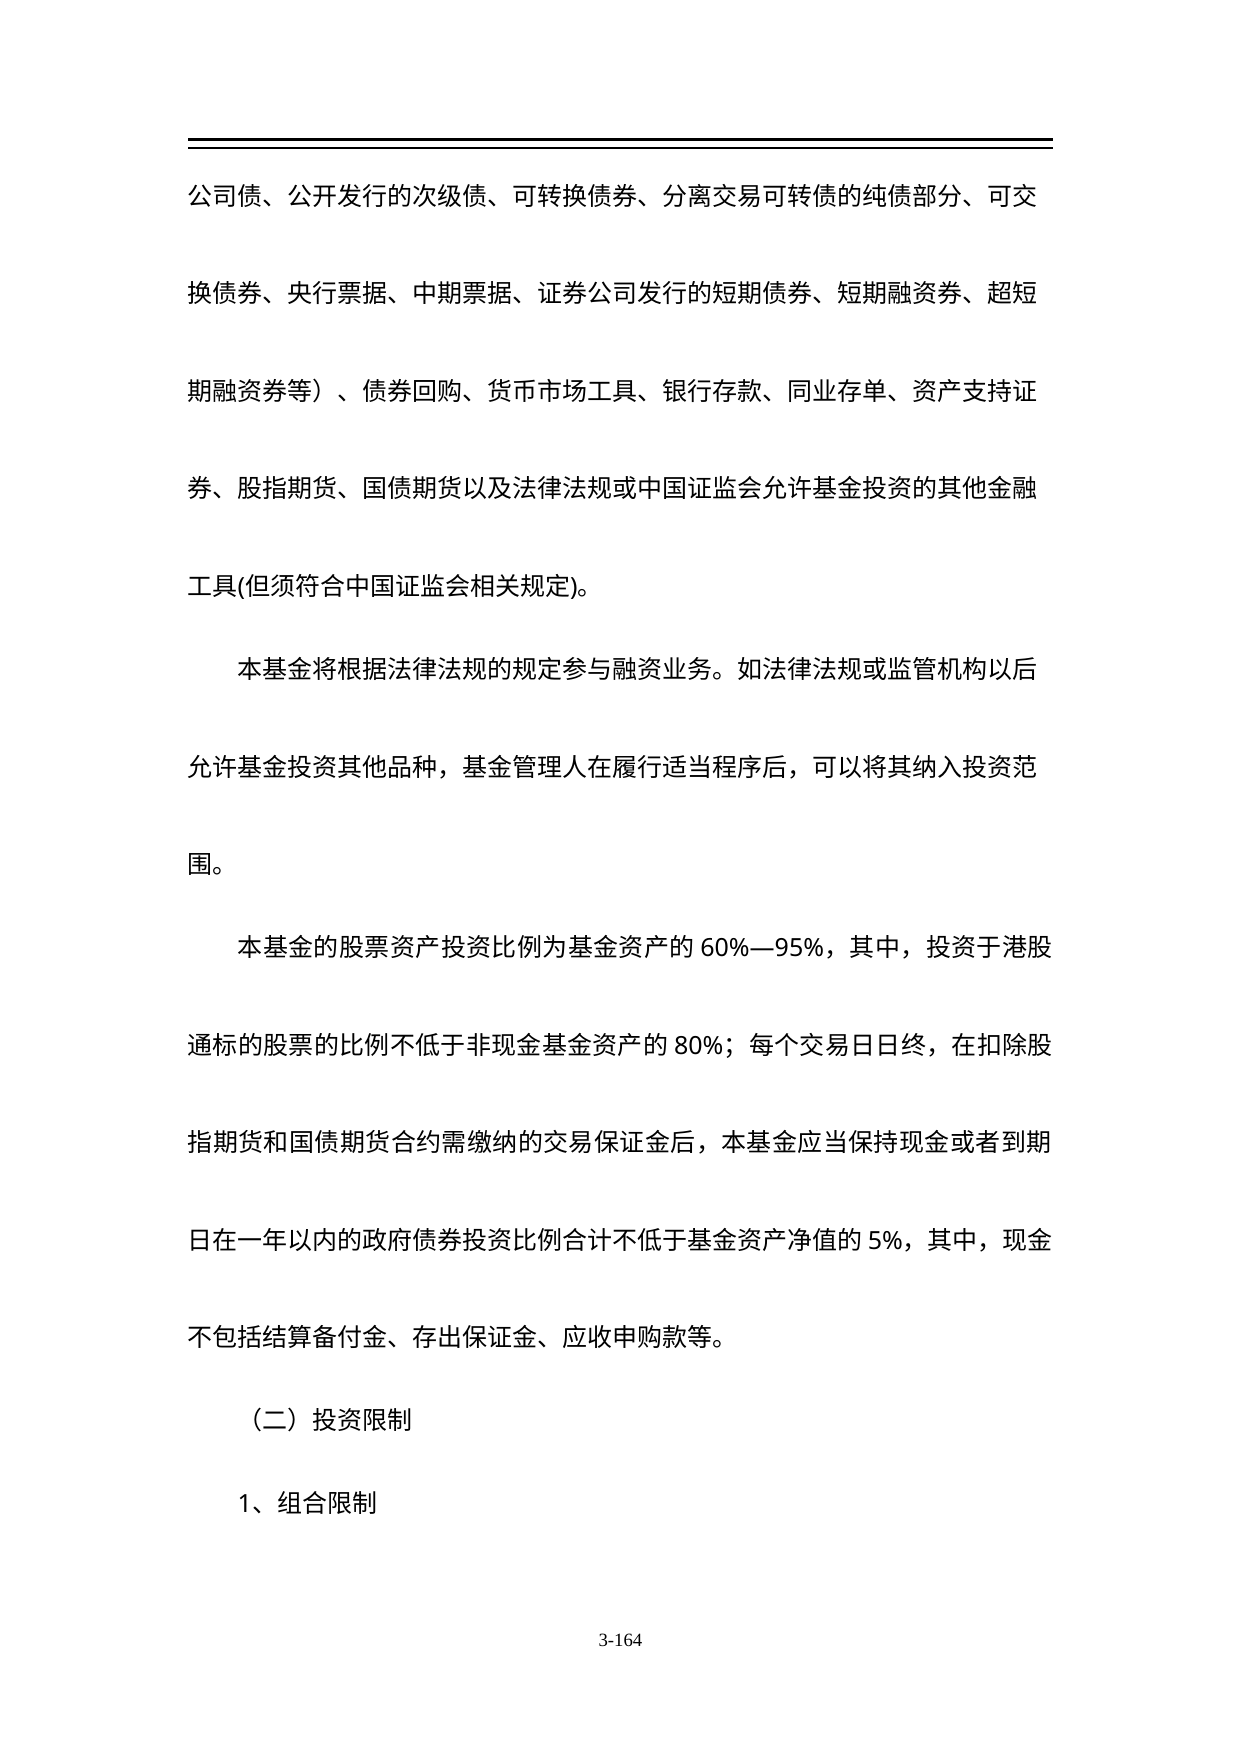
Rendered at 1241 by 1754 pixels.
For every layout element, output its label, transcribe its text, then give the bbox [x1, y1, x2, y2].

text 本基金的股票资产投资比例为基金资产的60%—95%，其中，投资于港股通标的股票的比例不低于非现金基金资产的80%；每个交易日日终，在扣除股指期货和国债期货合约需缴纳的交易保证金后，本基金应当保持现金或者到期日在一年以内的政府债券投资比例合计不低于基金资产净值的5%，其中，现金不包括结算备付金、存出保证金、应收申购款等。 [187, 913, 1053, 1368]
text 1、组合限制 [187, 1469, 1053, 1534]
text （二）投资限制 [187, 1386, 1053, 1451]
text 本基金将根据法律法规的规定参与融资业务。如法律法规或监管机构以后允许基金投资其他品种，基金管理人在履行适当程序后，可以将其纳入投资范围。 [187, 635, 1053, 895]
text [187, 162, 1053, 617]
